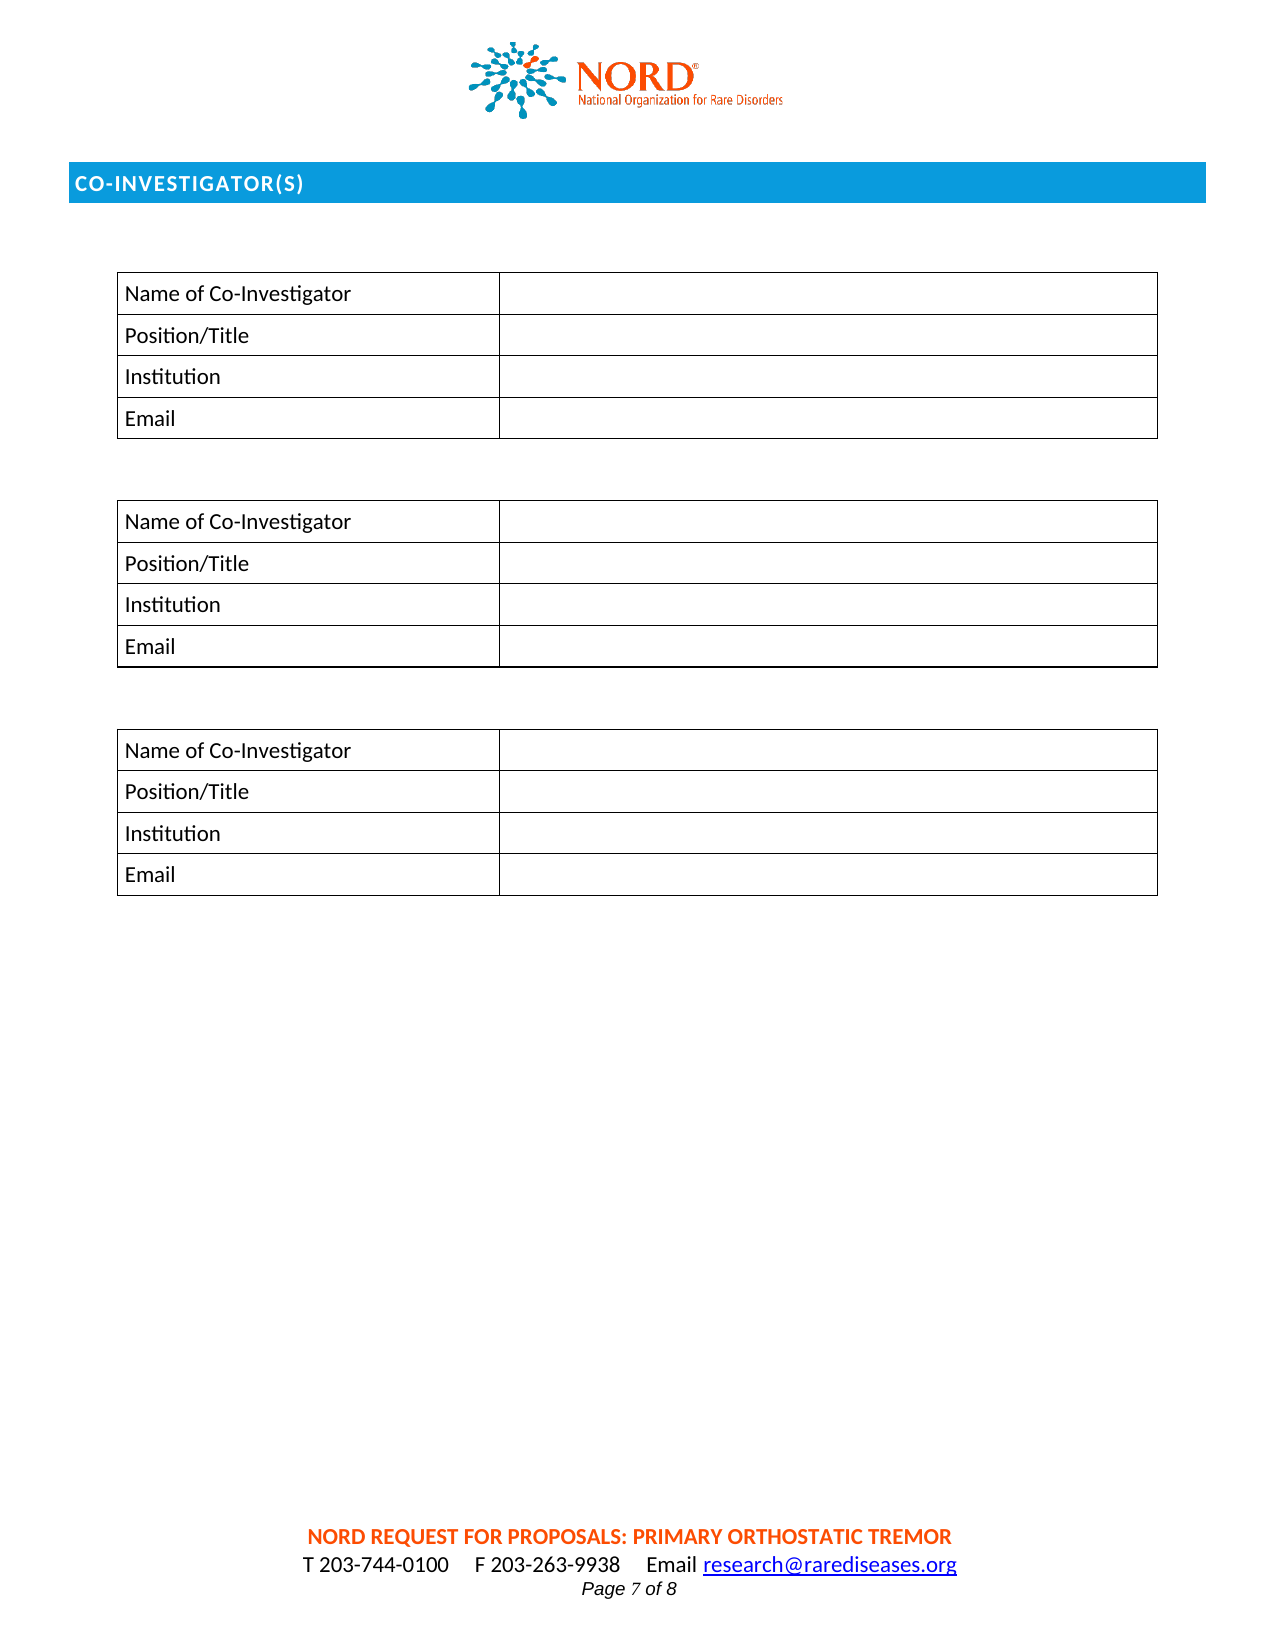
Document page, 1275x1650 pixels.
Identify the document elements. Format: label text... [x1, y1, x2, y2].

table_cell [500, 854, 1157, 895]
table_cell Position/Title [118, 543, 499, 583]
table_cell Email [118, 626, 499, 666]
picture [499, 57, 507, 64]
table_header [500, 501, 1157, 542]
table_header Name of Co-Investigator [118, 730, 499, 770]
table_header [500, 273, 1157, 313]
table_cell Position/Title [118, 771, 499, 812]
table_cell Institution [118, 584, 499, 625]
table_cell Email [118, 854, 499, 895]
table_header [500, 730, 1157, 770]
table_cell [500, 771, 1157, 812]
table_cell [500, 626, 1157, 666]
picture [506, 42, 783, 119]
table_cell [500, 813, 1157, 853]
table_cell [500, 543, 1157, 583]
table_cell [500, 356, 1157, 397]
picture [468, 42, 520, 119]
table_cell [500, 315, 1157, 355]
table_cell [500, 584, 1157, 625]
text Co-Investigator(s) [75, 169, 1200, 197]
table_cell Institution [118, 356, 499, 397]
table_cell Institution [118, 813, 499, 853]
table_cell Position/Title [118, 315, 499, 355]
table_cell [500, 398, 1157, 438]
table_header Name of Co-Investigator [118, 501, 499, 542]
table_cell Email [118, 398, 499, 438]
table_header Name of Co-Investigator [118, 273, 499, 313]
